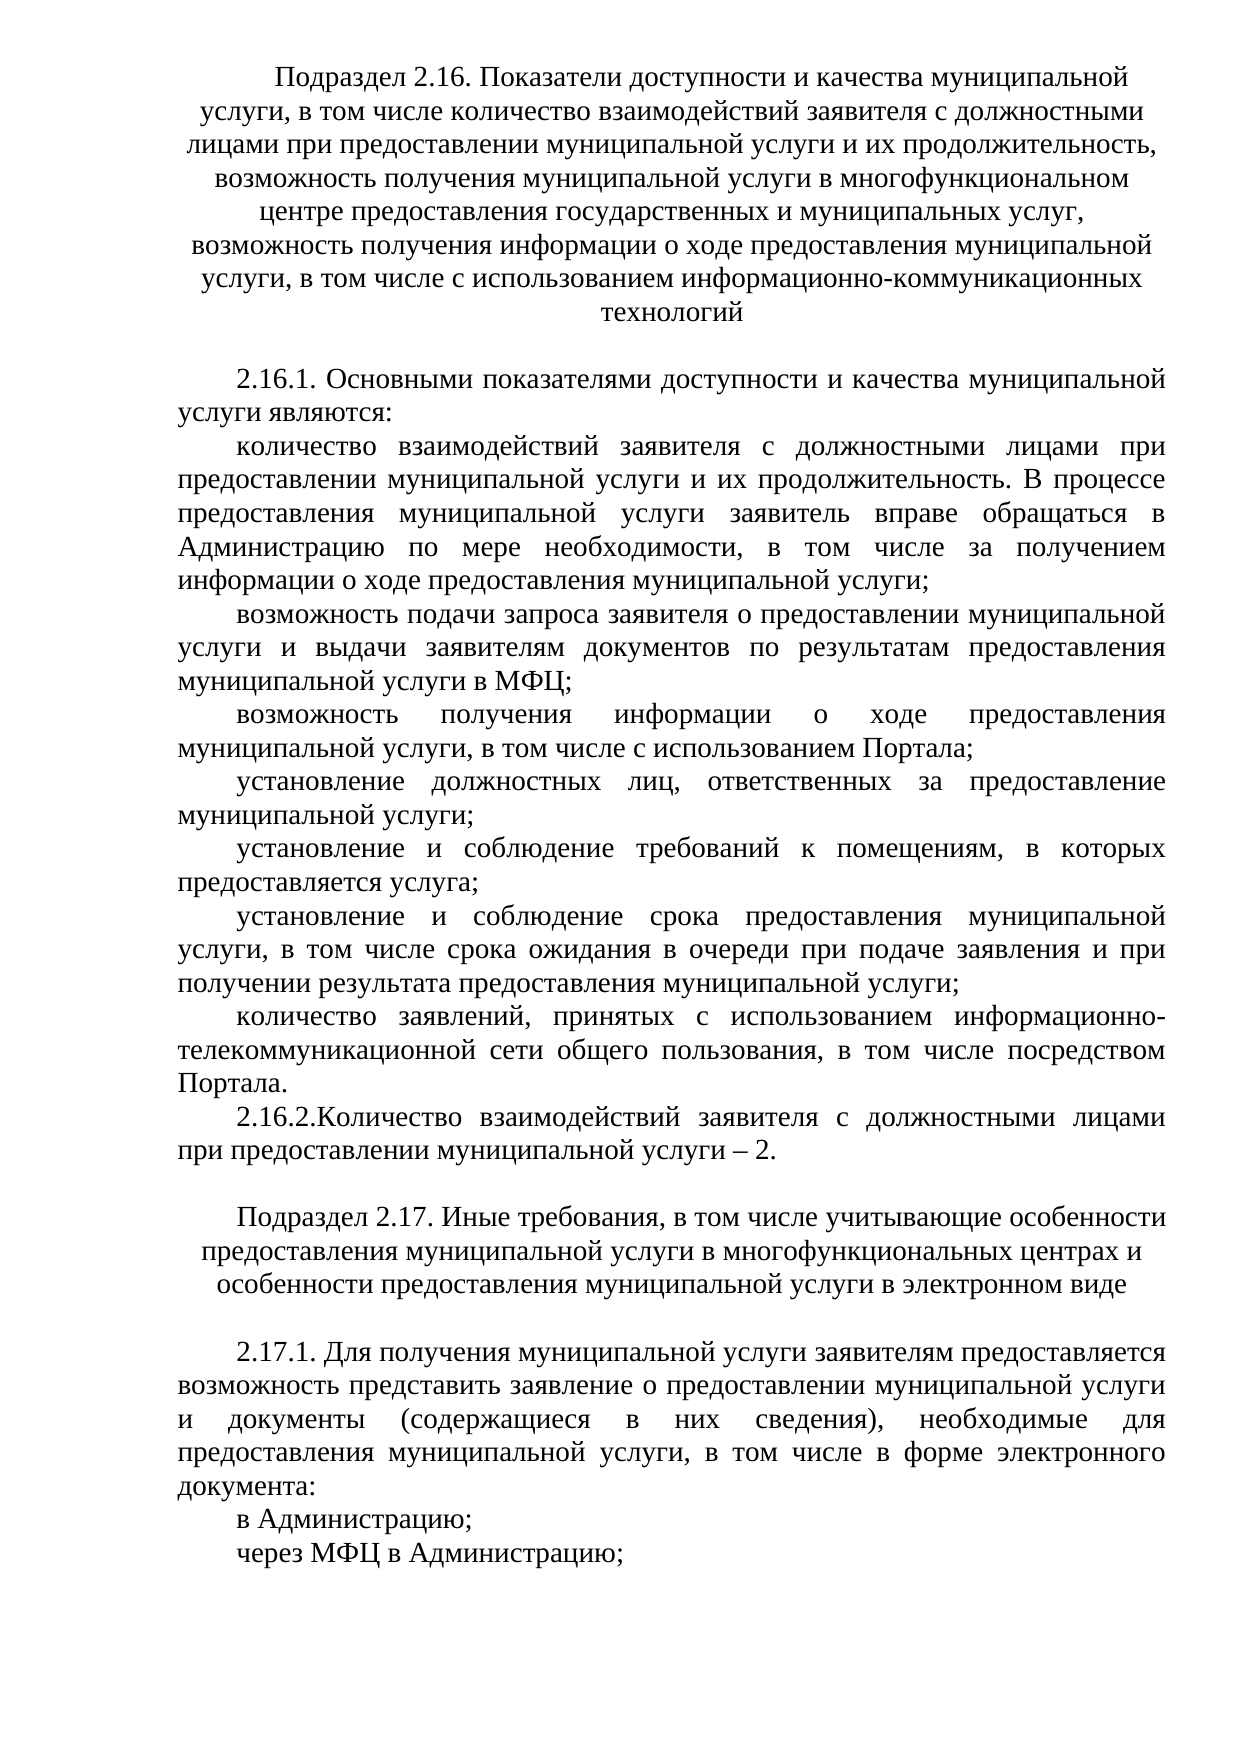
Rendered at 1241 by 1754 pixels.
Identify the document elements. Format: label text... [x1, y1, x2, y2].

text 2.16.2.Количество взаимодействий заявителя с должностными лицами при предоставлении муниципальной услуги – 2. [177, 1099, 1167, 1166]
text возможность подачи запроса заявителя о предоставлении муниципальной услуги и выдачи заявителям документов по результатам предоставления муниципальной услуги в МФЦ; [177, 596, 1167, 696]
subtitle Подраздел 2.17. Иные требования, в том числе учитывающие особенности предоставления муниципальной услуги в многофункциональных центрах и особенности предоставления муниципальной услуги в электронном виде [177, 1199, 1167, 1300]
text 2.16.1. Основными показателями доступности и качества муниципальной услуги являются: [177, 361, 1167, 428]
subtitle Подраздел 2.16. Показатели доступности и качества муниципальной услуги, в том числе количество взаимодействий заявителя с должностными лицами при предоставлении муниципальной услуги и их продолжительность, возможность получения муниципальной услуги в многофункциональном центре предоставления государственных и муниципальных услуг, возможность получения информации о ходе предоставления муниципальной услуги, в том числе с использованием информационно-коммуникационных технологий [177, 59, 1167, 327]
text количество взаимодействий заявителя с должностными лицами при предоставлении муниципальной услуги и их продолжительность. В процессе предоставления муниципальной услуги заявитель вправе обращаться в Администрацию по мере необходимости, в том числе за получением информации о ходе предоставления муниципальной услуги; [177, 428, 1167, 596]
text количество заявлений, принятых с использованием информационно-телекоммуникационной сети общего пользования, в том числе посредством Портала. [177, 998, 1167, 1099]
text в Администрацию; [177, 1501, 1167, 1535]
text установление и соблюдение требований к помещениям, в которых предоставляется услуга; [177, 831, 1167, 898]
text через МФЦ в Администрацию; [177, 1535, 1167, 1568]
text установление должностных лиц, ответственных за предоставление муниципальной услуги; [177, 763, 1167, 831]
text 2.17.1. Для получения муниципальной услуги заявителям предоставляется возможность представить заявление о предоставлении муниципальной услуги и документы (содержащиеся в них сведения), необходимые для предоставления муниципальной услуги, в том числе в форме электронного документа: [177, 1334, 1167, 1501]
text установление и соблюдение срока предоставления муниципальной услуги, в том числе срока ожидания в очереди при подаче заявления и при получении результата предоставления муниципальной услуги; [177, 898, 1167, 998]
text возможность получения информации о ходе предоставления муниципальной услуги, в том числе с использованием Портала; [177, 696, 1167, 763]
